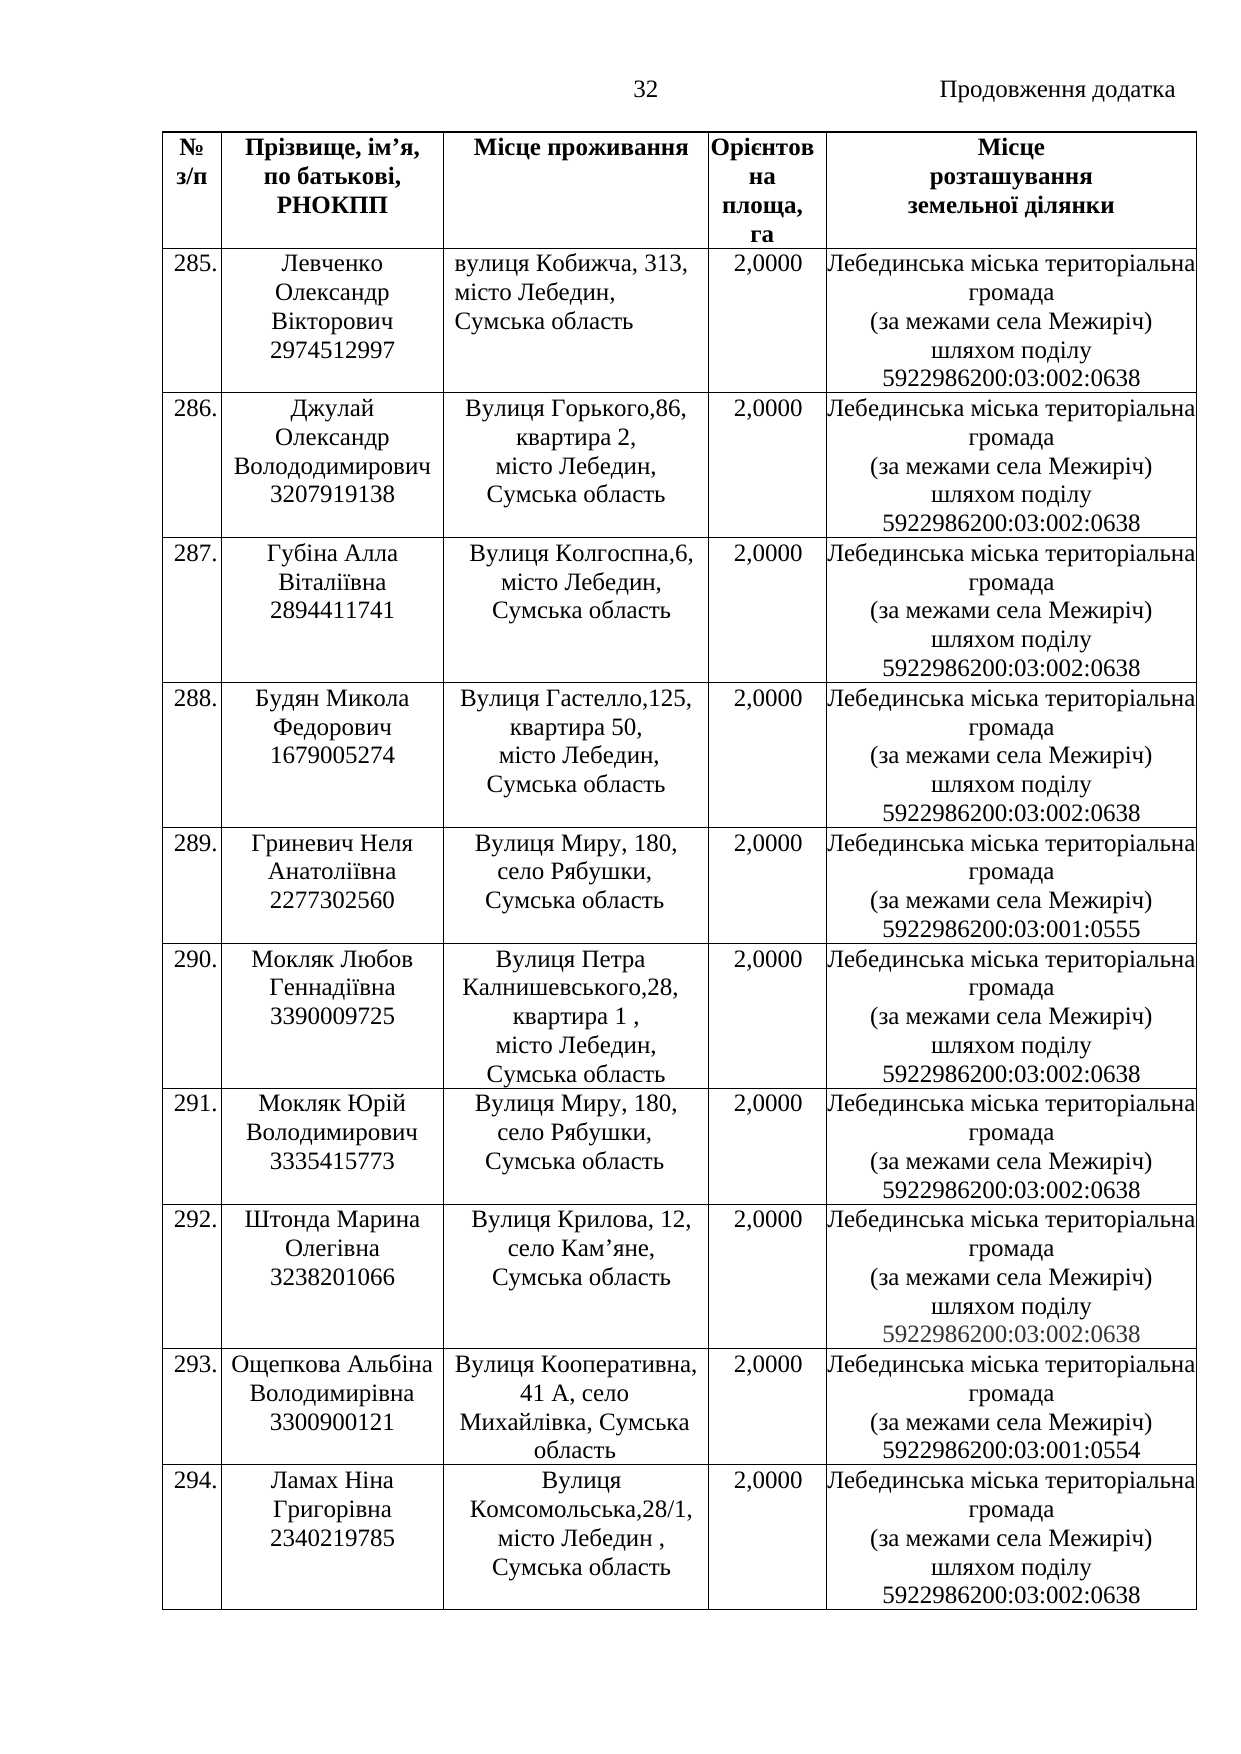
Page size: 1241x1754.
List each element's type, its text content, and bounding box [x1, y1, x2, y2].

table_cell [163, 1465, 221, 1609]
table_cell Вулиця Гастелло,125, квартира 50, місто Лебедин, Сумська область [444, 683, 708, 827]
table_cell Левченко Олександр Вікторович 2974512997 [222, 249, 443, 392]
table_cell 2,0000 [709, 944, 826, 1087]
table_cell [163, 1349, 221, 1464]
table_cell 2,0000 [709, 828, 826, 943]
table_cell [827, 249, 1196, 392]
table_cell [163, 538, 221, 682]
table_cell Вулиця Колгоспна,6, місто Лебедин, Сумська область [444, 538, 708, 682]
table_cell Ощепкова Альбіна Володимирівна 3300900121 [222, 1349, 443, 1464]
table_cell 2,0000 [709, 249, 826, 392]
table_cell 2,0000 [709, 1349, 826, 1464]
table_header Прізвище, ім’я, по батькові, РНОКПП [222, 133, 443, 247]
table_cell Вулиця Крилова, 12, село Кам’яне, Сумська область [444, 1205, 708, 1348]
table_cell [163, 1205, 221, 1348]
table_header Місце проживання [444, 133, 708, 247]
table_cell 2,0000 [709, 683, 826, 827]
table_cell Джулай Олександр Волододимирович 3207919138 [222, 393, 443, 537]
table_cell Вулиця Петра Калнишевського,28, квартира 1 , місто Лебедин, Сумська область [444, 944, 708, 1087]
table_cell Лебединська міська територіальна громада (за межами села Межиріч) шляхом поділу 5922986200:03:002:0638 [827, 944, 1196, 1087]
table_cell Мокляк Любов Геннадіївна 3390009725 [222, 944, 443, 1087]
table_cell [163, 249, 221, 392]
table_header № з/п [163, 133, 221, 247]
table_cell Лебединська міська територіальна громада (за межами села Межиріч) шляхом поділу 5922986200:03:002:0638 [827, 1465, 1196, 1609]
table_cell Вулиця Комсомольська,28/1, місто Лебедин , Сумська область [444, 1465, 708, 1609]
table_cell Ламах Ніна Григорівна 2340219785 [222, 1465, 443, 1609]
table_cell 2,0000 [709, 538, 826, 682]
table_cell Вулиця Миру, 180, село Рябушки, Сумська область [444, 828, 708, 943]
table_cell [163, 393, 221, 537]
table_cell 2,0000 [709, 393, 826, 537]
table_header Місце розташування земельної ділянки [827, 133, 1196, 247]
table_cell Лебединська міська територіальна громада (за межами села Межиріч) 5922986200:03:001:0554 [827, 1349, 1196, 1464]
table_cell Вулиця Горького,86, квартира 2, місто Лебедин, Сумська область [444, 393, 708, 537]
table_cell 2,0000 [709, 1465, 826, 1609]
table_cell Мокляк Юрій Володимирович 3335415773 [222, 1089, 443, 1203]
table_cell 2,0000 [709, 1089, 826, 1203]
table_cell Лебединська міська територіальна громада (за межами села Межиріч) 5922986200:03:002:0638 [827, 1089, 1196, 1203]
table_cell [163, 944, 221, 1087]
table_cell Лебединська міська територіальна громада (за межами села Межиріч) шляхом поділу 5922986200:03:002:0638 [827, 538, 1196, 682]
table_cell Лебединська міська територіальна громада (за межами села Межиріч) шляхом поділу 5922986200:03:002:0638 [827, 393, 1196, 537]
table_cell Лебединська міська територіальна громада (за межами села Межиріч) 5922986200:03:001:0555 [827, 828, 1196, 943]
table_cell Вулиця Миру, 180, село Рябушки, Сумська область [444, 1089, 708, 1203]
table_cell Будян Микола Федорович 1679005274 [222, 683, 443, 827]
table_cell Вулиця Кооперативна, 41 А, село Михайлівка, Сумська область [444, 1349, 708, 1464]
table_cell [163, 1089, 221, 1203]
table_cell Лебединська міська територіальна громада (за межами села Межиріч) шляхом поділу 5922986200:03:002:0638 [827, 1205, 1196, 1348]
table_cell [163, 683, 221, 827]
table_cell Гриневич Неля Анатоліївна 2277302560 [222, 828, 443, 943]
table_cell [163, 828, 221, 943]
table_header Орієнтовна площа, га [709, 133, 826, 247]
table_cell Губіна Алла Віталіївна 2894411741 [222, 538, 443, 682]
table_cell вулиця Кобижча, 313, місто Лебедин, Сумська область [444, 249, 708, 392]
table_cell Лебединська міська територіальна громада (за межами села Межиріч) шляхом поділу 5922986200:03:002:0638 [827, 683, 1196, 827]
table_cell Штонда Марина Олегівна 3238201066 [222, 1205, 443, 1348]
table_cell 2,0000 [709, 1205, 826, 1348]
